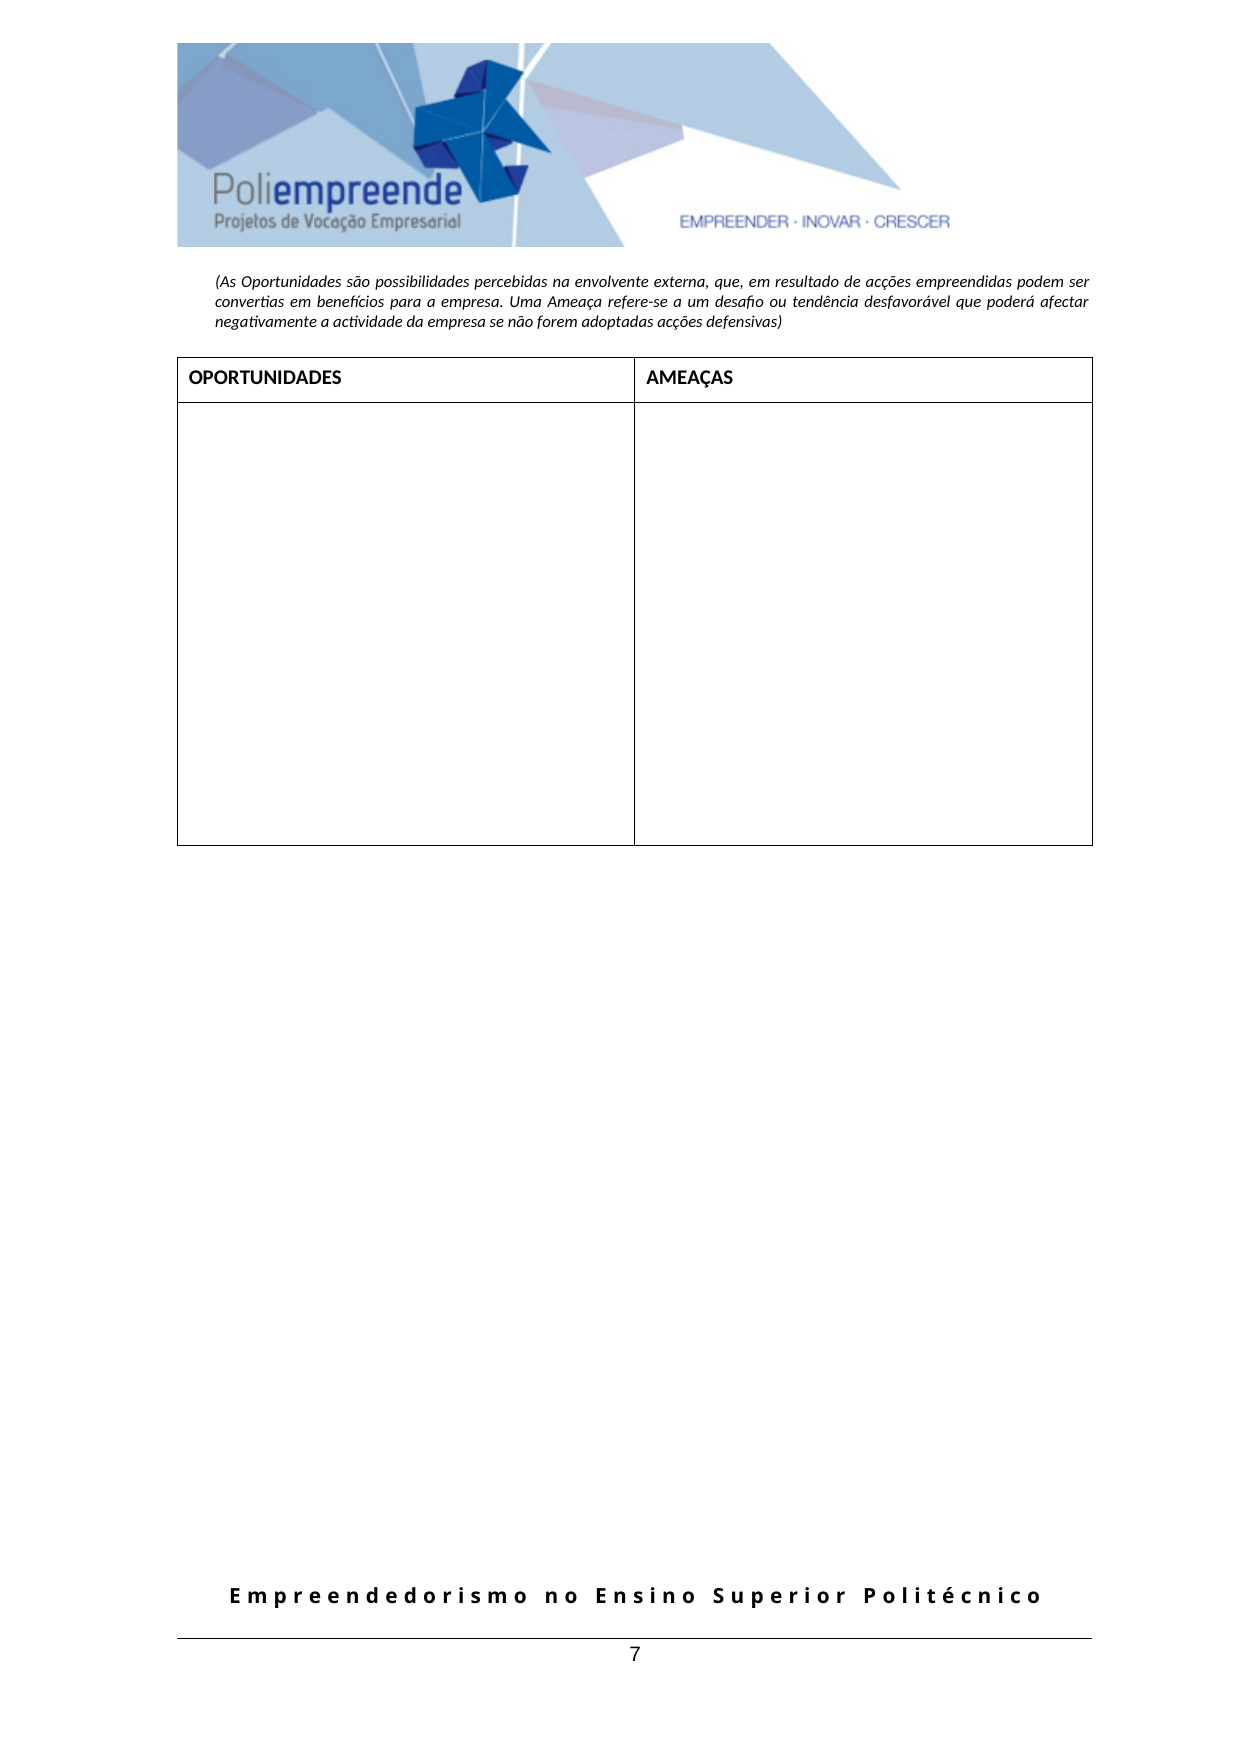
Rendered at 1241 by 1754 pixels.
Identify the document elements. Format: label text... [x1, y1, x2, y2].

table_header OPORTUNIDADES [178, 358, 634, 402]
table_header AMEAÇAS [635, 358, 1092, 402]
text (As Oportunidades são possibilidades percebidas na envolvente externa, que, em resultado de acções empreendidas podem ser convertias em benefícios para a empresa. Uma Ameaça refere-se a um desafio ou tendência desfavorável que poderá afectar negativamente a actividade da empresa se não forem adoptadas acções defensivas) [215, 271, 1092, 332]
table_cell [635, 403, 1092, 845]
table_cell [178, 403, 634, 845]
picture [177, 43, 959, 247]
